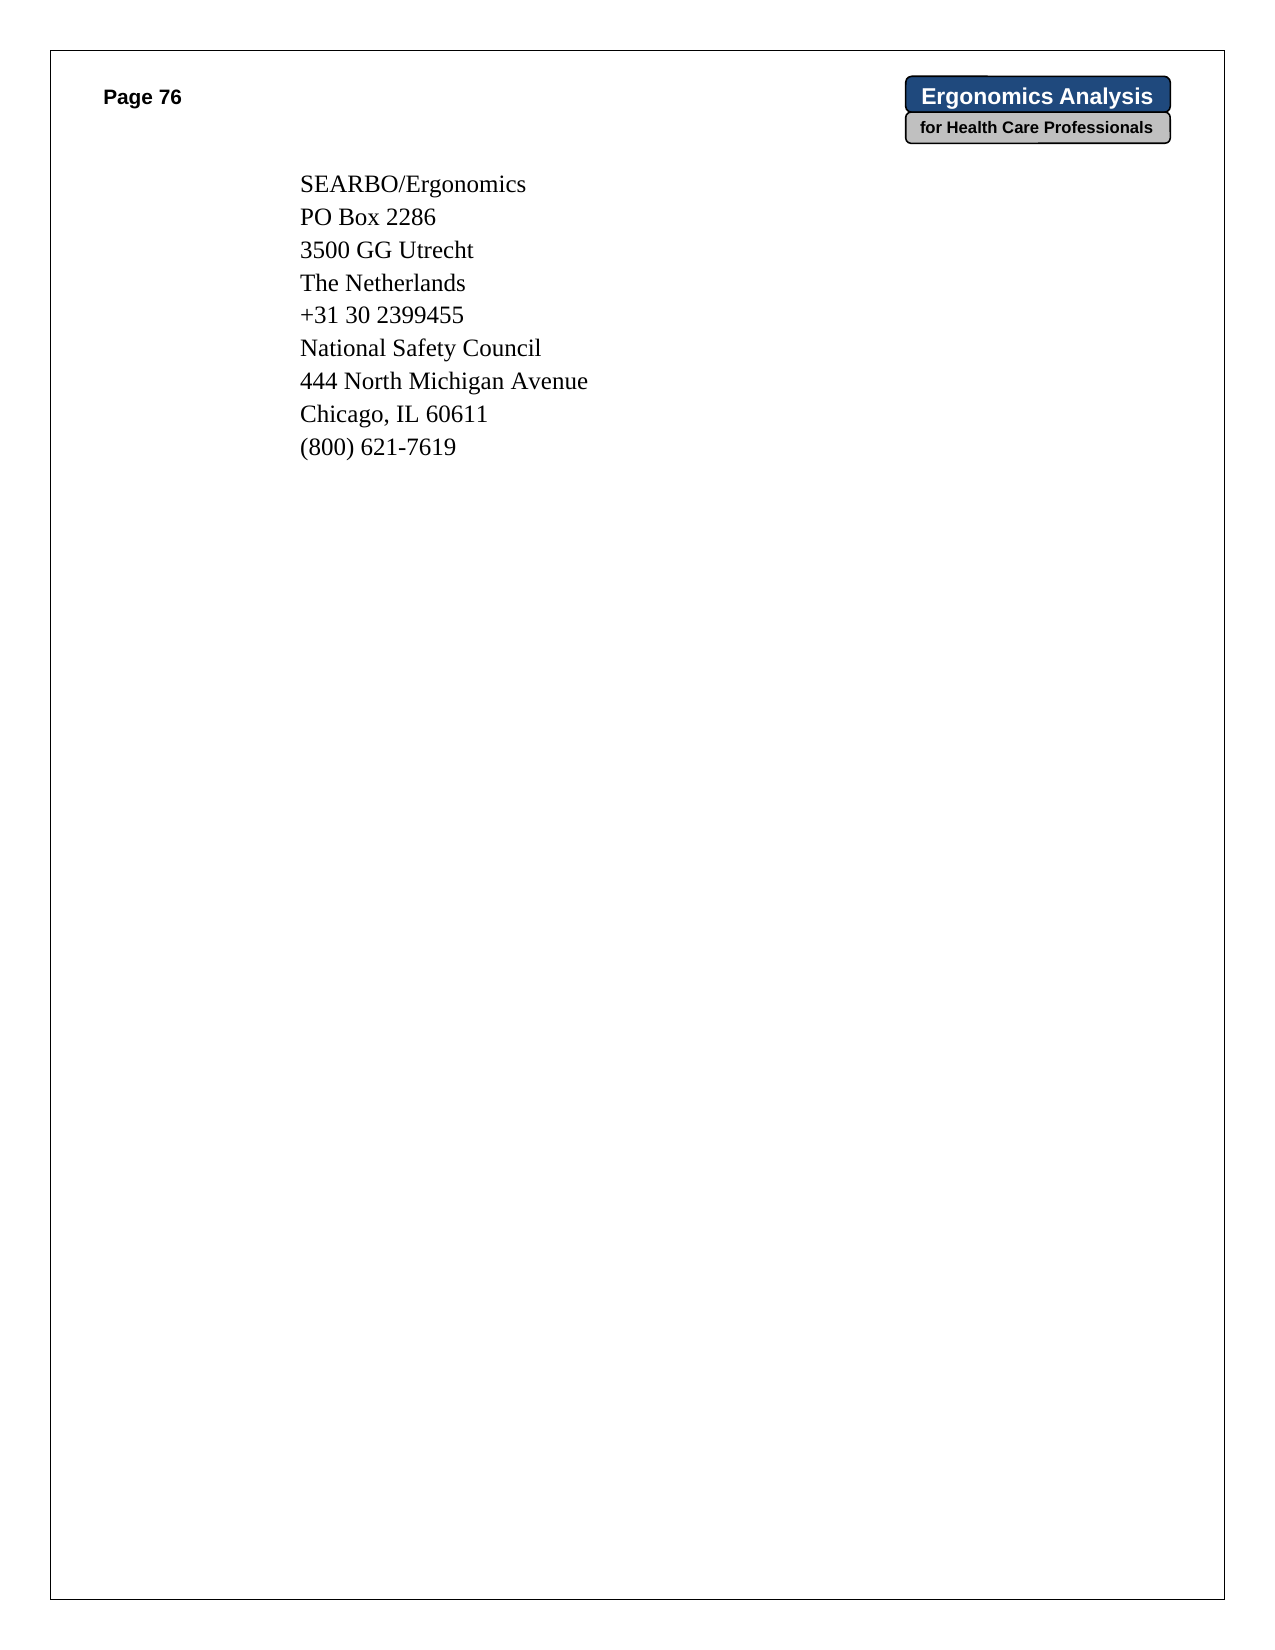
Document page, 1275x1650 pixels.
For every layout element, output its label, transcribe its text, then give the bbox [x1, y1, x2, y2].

text 3500 GG [300, 235, 1125, 263]
text SEARBO/Ergonomics [300, 169, 1125, 198]
text The [300, 268, 1125, 296]
text National Safety Council [300, 333, 1125, 362]
text +31 30 2399455 [300, 301, 1125, 329]
